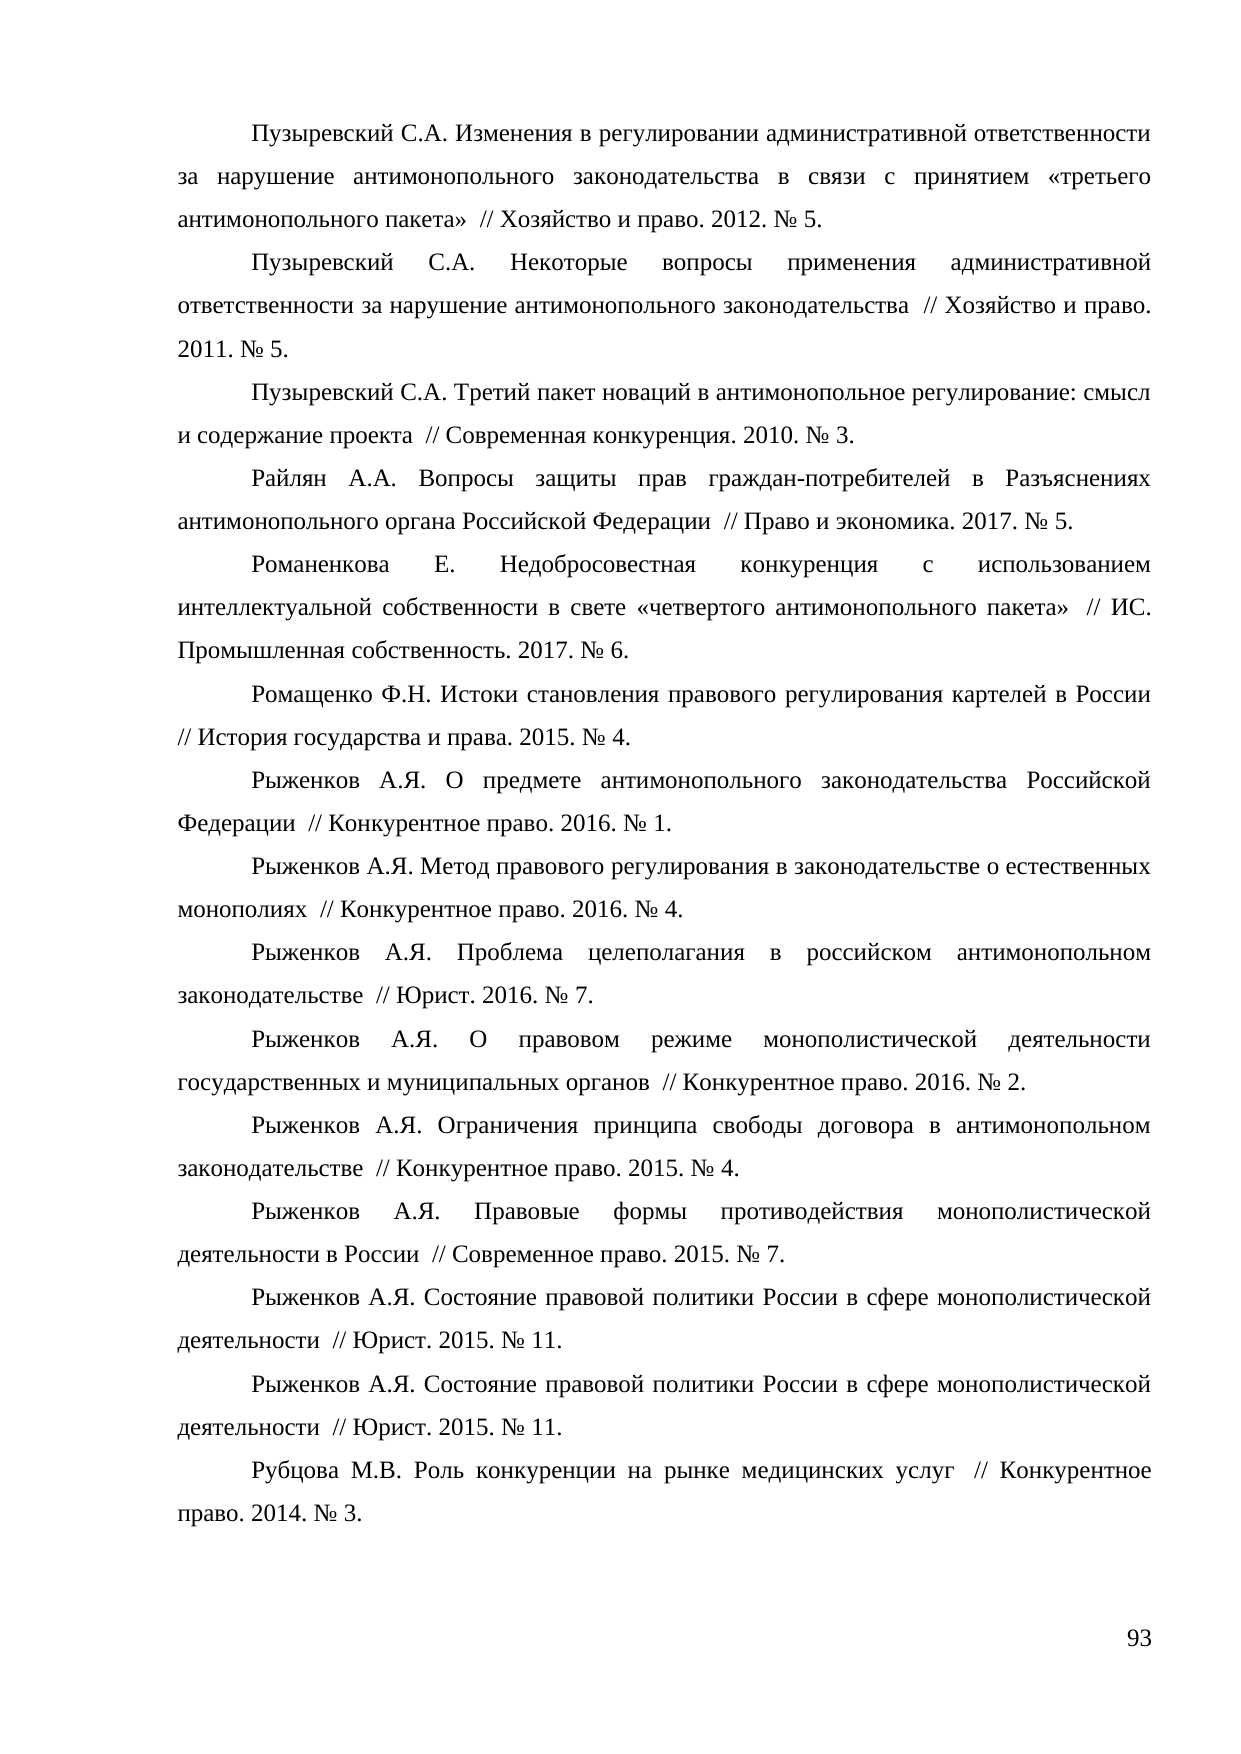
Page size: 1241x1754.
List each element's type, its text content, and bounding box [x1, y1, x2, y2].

text Райлян А.А. Вопросы защиты прав граждан-потребителей в Разъяснениях антимонопольного органа Российской Федерации // Право и экономика. 2017. № 5. [177, 463, 1152, 535]
text Пузыревский С.А. Изменения в регулировании административной ответственности за нарушение антимонопольного законодательства в связи с принятием «третьего антимонопольного пакета» // Хозяйство и право. 2012. № 5. [177, 118, 1152, 233]
text Романенкова Е. Недобросовестная конкуренция с использованием интеллектуальной собственности в свете «четвертого антимонопольного пакета» // ИС. Промышленная собственность. 2017. № 6. [177, 549, 1152, 664]
text Рубцова М.В. Роль конкуренции на рынке медицинских услуг // Конкурентное право. 2014. № 3. [177, 1455, 1152, 1527]
text Рыженков А.Я. Проблема целеполагания в российском антимонопольном законодательстве // Юрист. 2016. № 7. [177, 937, 1152, 1009]
text Рыженков А.Я. Состояние правовой политики России в сфере монополистической деятельности // Юрист. 2015. № 11. [177, 1369, 1152, 1441]
text Рыженков А.Я. Ограничения принципа свободы договора в антимонопольном законодательстве // Конкурентное право. 2015. № 4. [177, 1110, 1152, 1182]
text Рыженков А.Я. Состояние правовой политики России в сфере монополистической деятельности // Юрист. 2015. № 11. [177, 1282, 1152, 1354]
text Пузыревский С.А. Третий пакет новаций в антимонопольное регулирование: смысл и содержание проекта // Современная конкуренция. 2010. № 3. [177, 377, 1152, 449]
text Рыженков А.Я. Метод правового регулирования в законодательстве о естественных монополиях // Конкурентное право. 2016. № 4. [177, 851, 1152, 923]
text Ромащенко Ф.Н. Истоки становления правового регулирования картелей в России // История государства и права. 2015. № 4. [177, 679, 1152, 751]
text Рыженков А.Я. О предмете антимонопольного законодательства Российской Федерации // Конкурентное право. 2016. № 1. [177, 765, 1152, 837]
text Рыженков А.Я. О правовом режиме монополистической деятельности государственных и муниципальных органов // Конкурентное право. 2016. № 2. [177, 1024, 1152, 1096]
text Пузыревский С.А. Некоторые вопросы применения административной ответственности за нарушение антимонопольного законодательства // Хозяйство и право. 2011. № 5. [177, 247, 1152, 362]
text Рыженков А.Я. Правовые формы противодействия монополистической деятельности в России // Современное право. 2015. № 7. [177, 1196, 1152, 1268]
